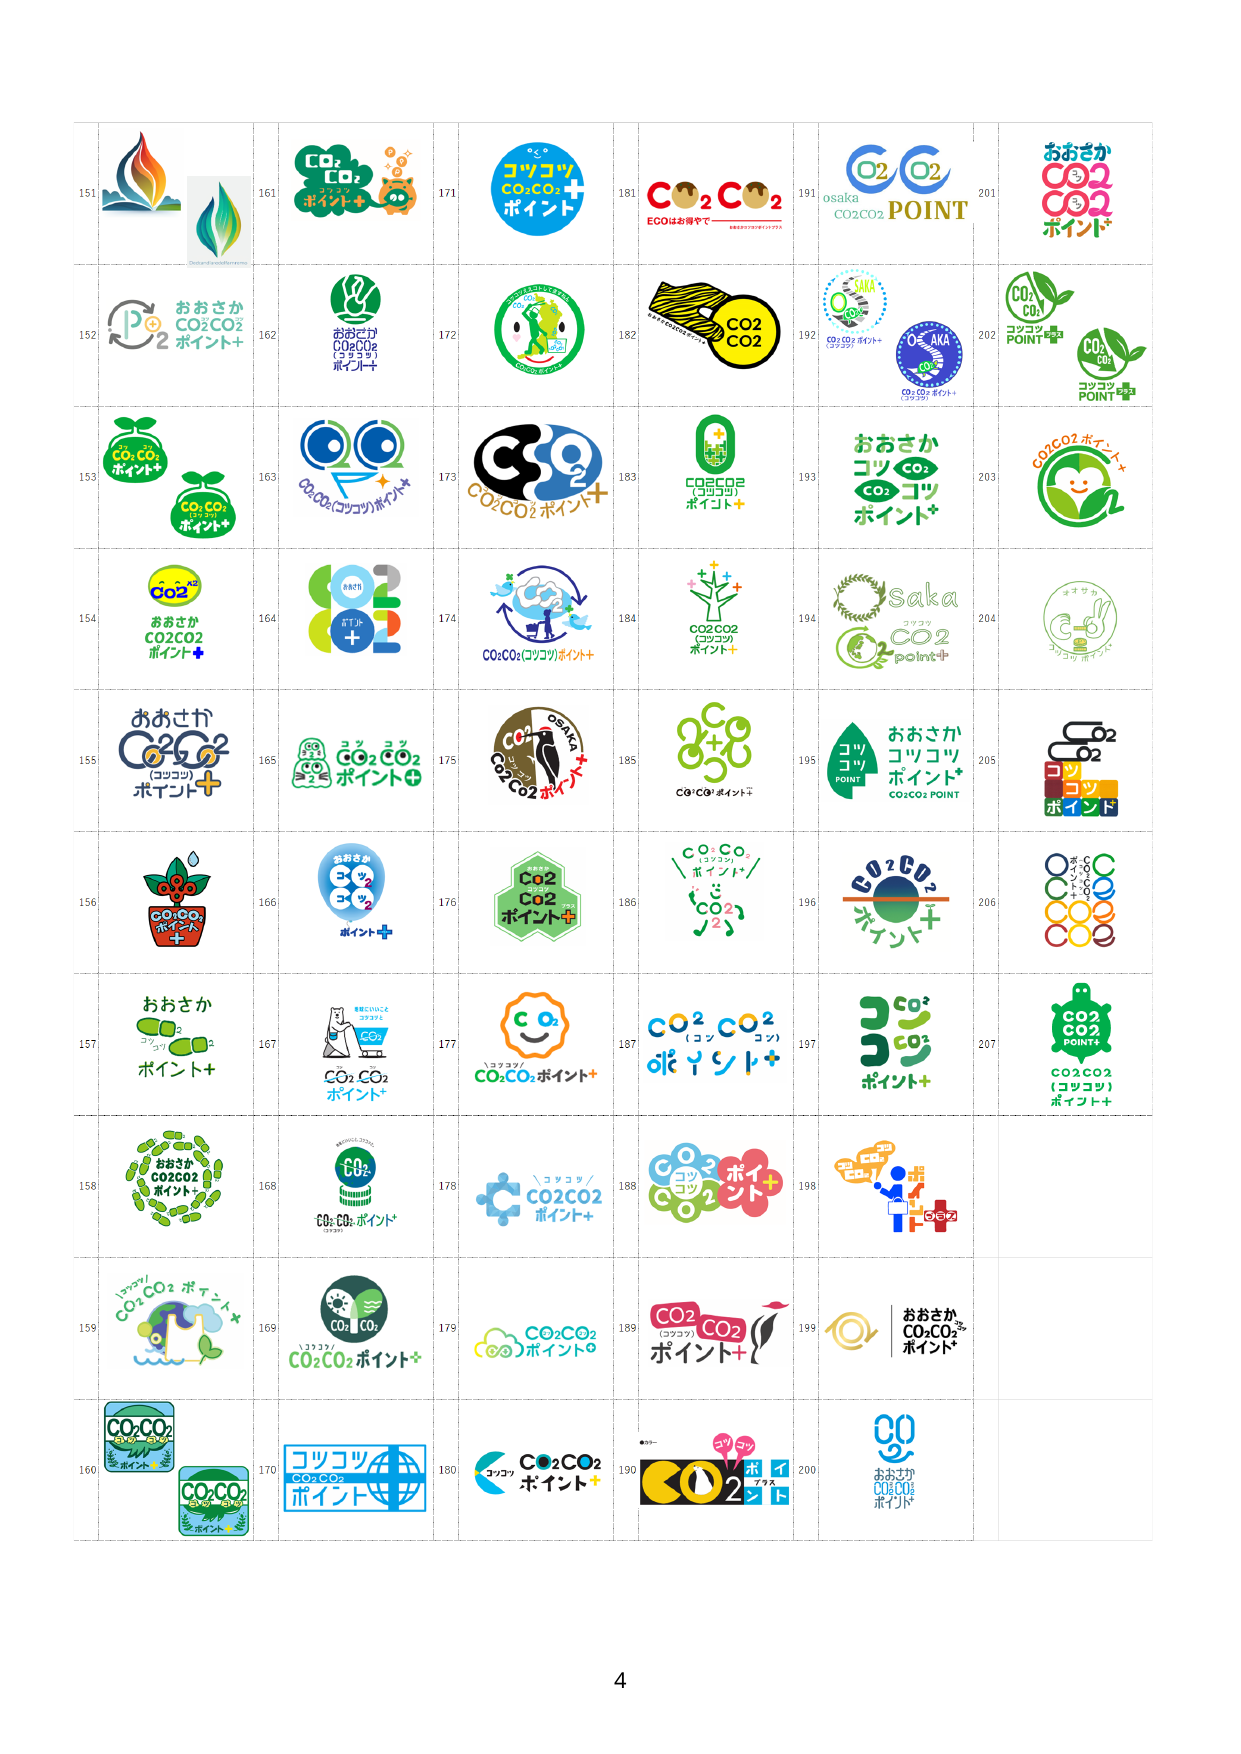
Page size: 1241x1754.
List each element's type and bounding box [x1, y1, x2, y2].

picture [73, 122, 1153, 1541]
